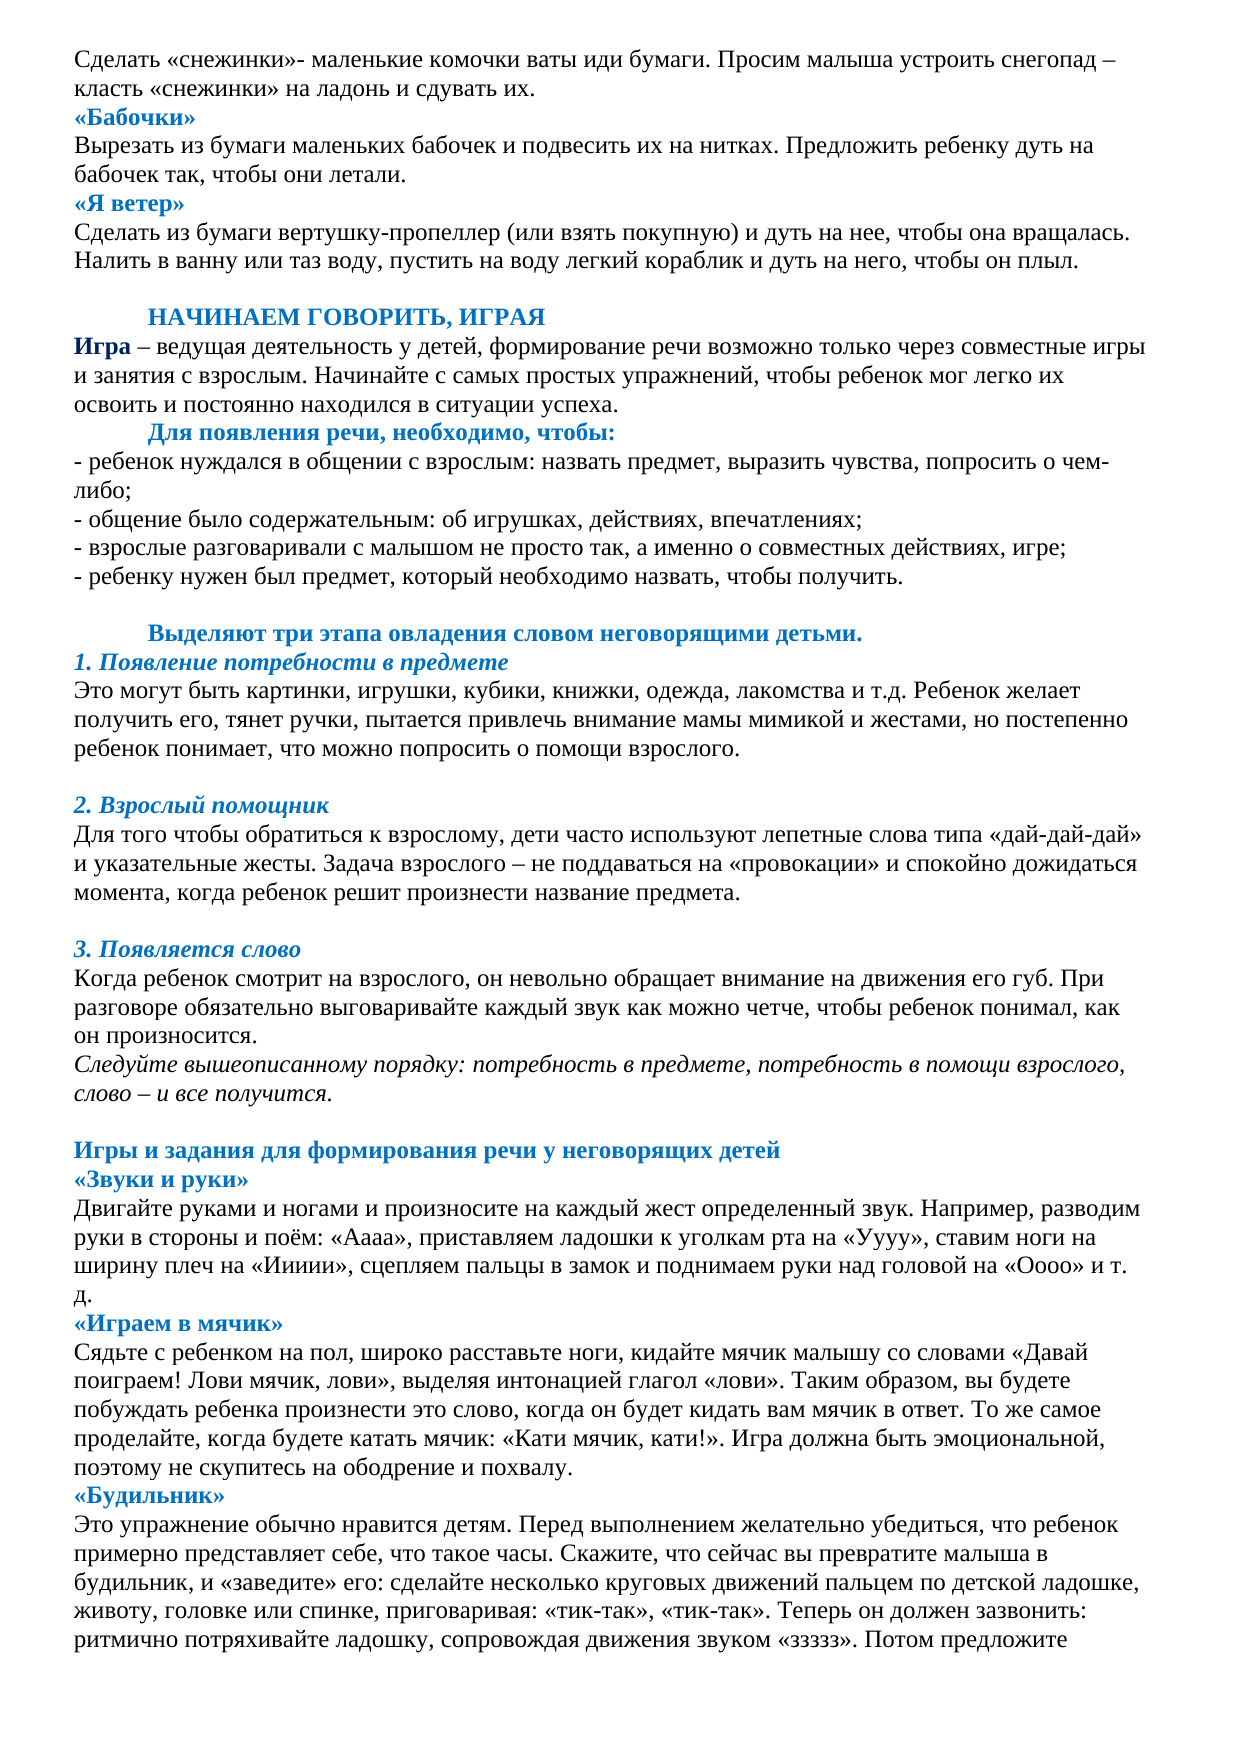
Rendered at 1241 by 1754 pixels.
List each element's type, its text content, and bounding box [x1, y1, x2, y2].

text НАЧИНАЕМ ГОВОРИТЬ, ИГРАЯ Игра – ведущая деятельность у детей, формирование речи возможно только через совместные игры и занятия с взрослым. Начинайте с самых простых упражнений, чтобы ребенок мог легко их освоить и постоянно находился в ситуации успеха. [74, 302, 1152, 417]
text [74, 618, 1152, 1653]
text Для появления речи, необходимо, чтобы: - ребенок нуждался в общении с взрослым: назвать предмет, выразить чувства, попросить о чем-либо; - общение было содержательным: об игрушках, действиях, впечатлениях; - взрослые разговаривали с малышом не просто так, а именно о совместных действиях, игре; - ребенку нужен был предмет, который необходимо назвать, чтобы получить. [74, 417, 1152, 618]
